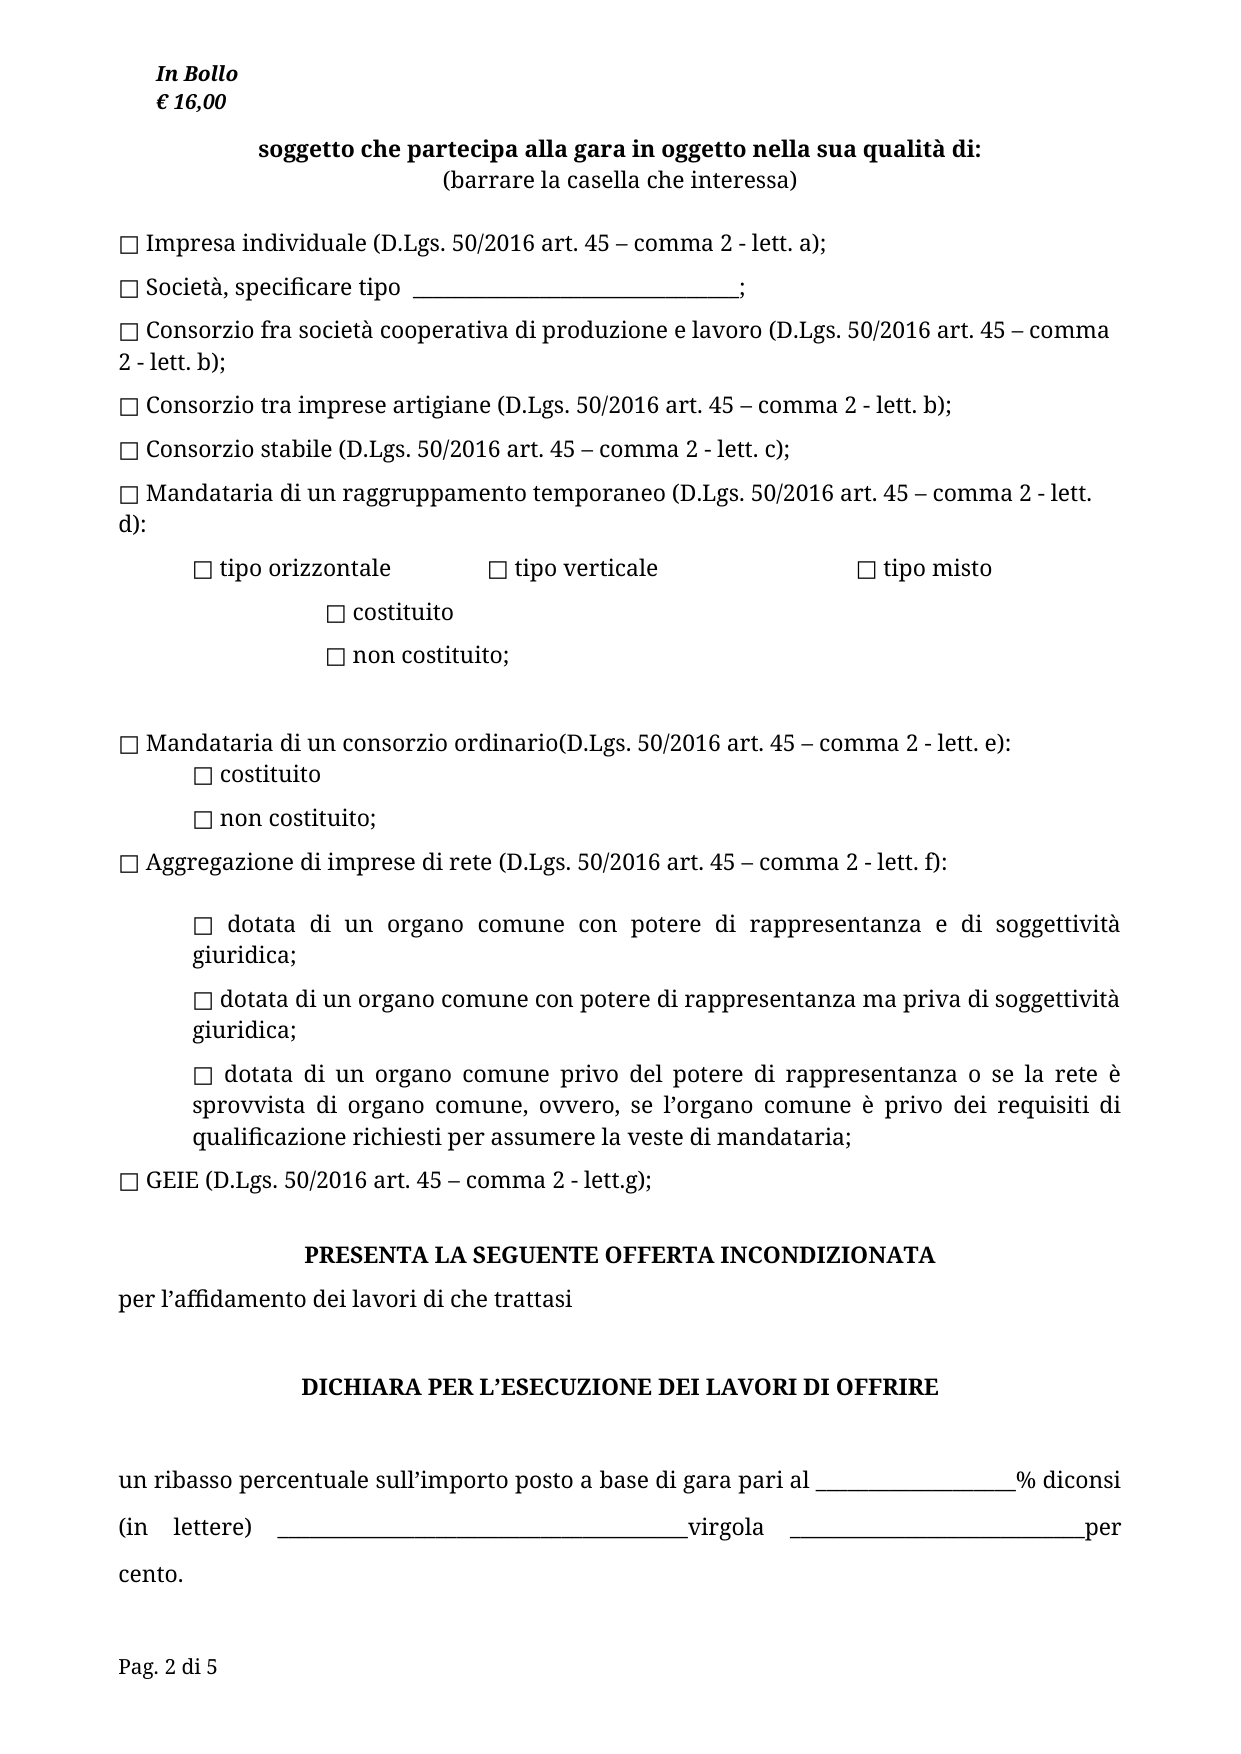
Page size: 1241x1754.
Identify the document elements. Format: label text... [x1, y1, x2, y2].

text □ costituito [266, 595, 1122, 627]
text □ Impresa individuale (D.Lgs. 50/2016 art. 45 – comma 2 - lett. a); [118, 227, 1122, 258]
text □ Mandataria di un consorzio ordinario(D.Lgs. 50/2016 art. 45 – comma 2 - lett. e): [118, 727, 1122, 758]
text □ Mandataria di un raggruppamento temporaneo (D.Lgs. 50/2016 art. 45 – comma 2 - lett. d): [118, 477, 1122, 539]
text (barrare la casella che interessa) [118, 164, 1122, 195]
text □ tipo orizzontale □ tipo verticale □ tipo misto [118, 552, 1122, 583]
text □ Consorzio fra società cooperativa di produzione e lavoro (D.Lgs. 50/2016 art. 45 – comma 2 - lett. b); [118, 314, 1122, 377]
text □ Società, specificare tipo _______________________________; [118, 270, 1122, 302]
text □ Consorzio stabile (D.Lgs. 50/2016 art. 45 – comma 2 - lett. c); [118, 433, 1122, 464]
text □ costituito [118, 758, 1122, 789]
text □ dotata di un organo comune con potere di rappresentanza ma priva di soggettività giuridica; [192, 983, 1122, 1045]
text un ribasso percentuale sull’importo posto a base di gara pari al ___________________% diconsi (in lettere) _______________________________________virgola ____________________________per cento. [118, 1464, 1122, 1589]
text □ dotata di un organo comune con potere di rappresentanza e di soggettività giuridica; [192, 908, 1122, 970]
text □ non costituito; [266, 639, 1122, 670]
text □ GEIE (D.Lgs. 50/2016 art. 45 – comma 2 - lett.g); [118, 1164, 1122, 1195]
text □ non costituito; [118, 802, 1122, 833]
text soggetto che partecipa alla gara in oggetto nella sua qualità di: [118, 133, 1122, 164]
text DICHIARA PER L’ESECUZIONE DEI LAVORI DI OFFRIRE [118, 1370, 1122, 1402]
text □ Aggregazione di imprese di rete (D.Lgs. 50/2016 art. 45 – comma 2 - lett. f): [118, 845, 1122, 877]
subtitle PRESENTA LA SEGUENTE OFFERTA INCONDIZIONATA [118, 1239, 1122, 1270]
text per l’affidamento dei lavori di che trattasi [118, 1283, 1122, 1314]
text □ Consorzio tra imprese artigiane (D.Lgs. 50/2016 art. 45 – comma 2 - lett. b); [118, 389, 1122, 420]
text □ dotata di un organo comune privo del potere di rappresentanza o se la rete è sprovvista di organo comune, ovvero, se l’organo comune è privo dei requisiti di qualificazione richiesti per assumere la veste di mandataria; [192, 1058, 1122, 1152]
